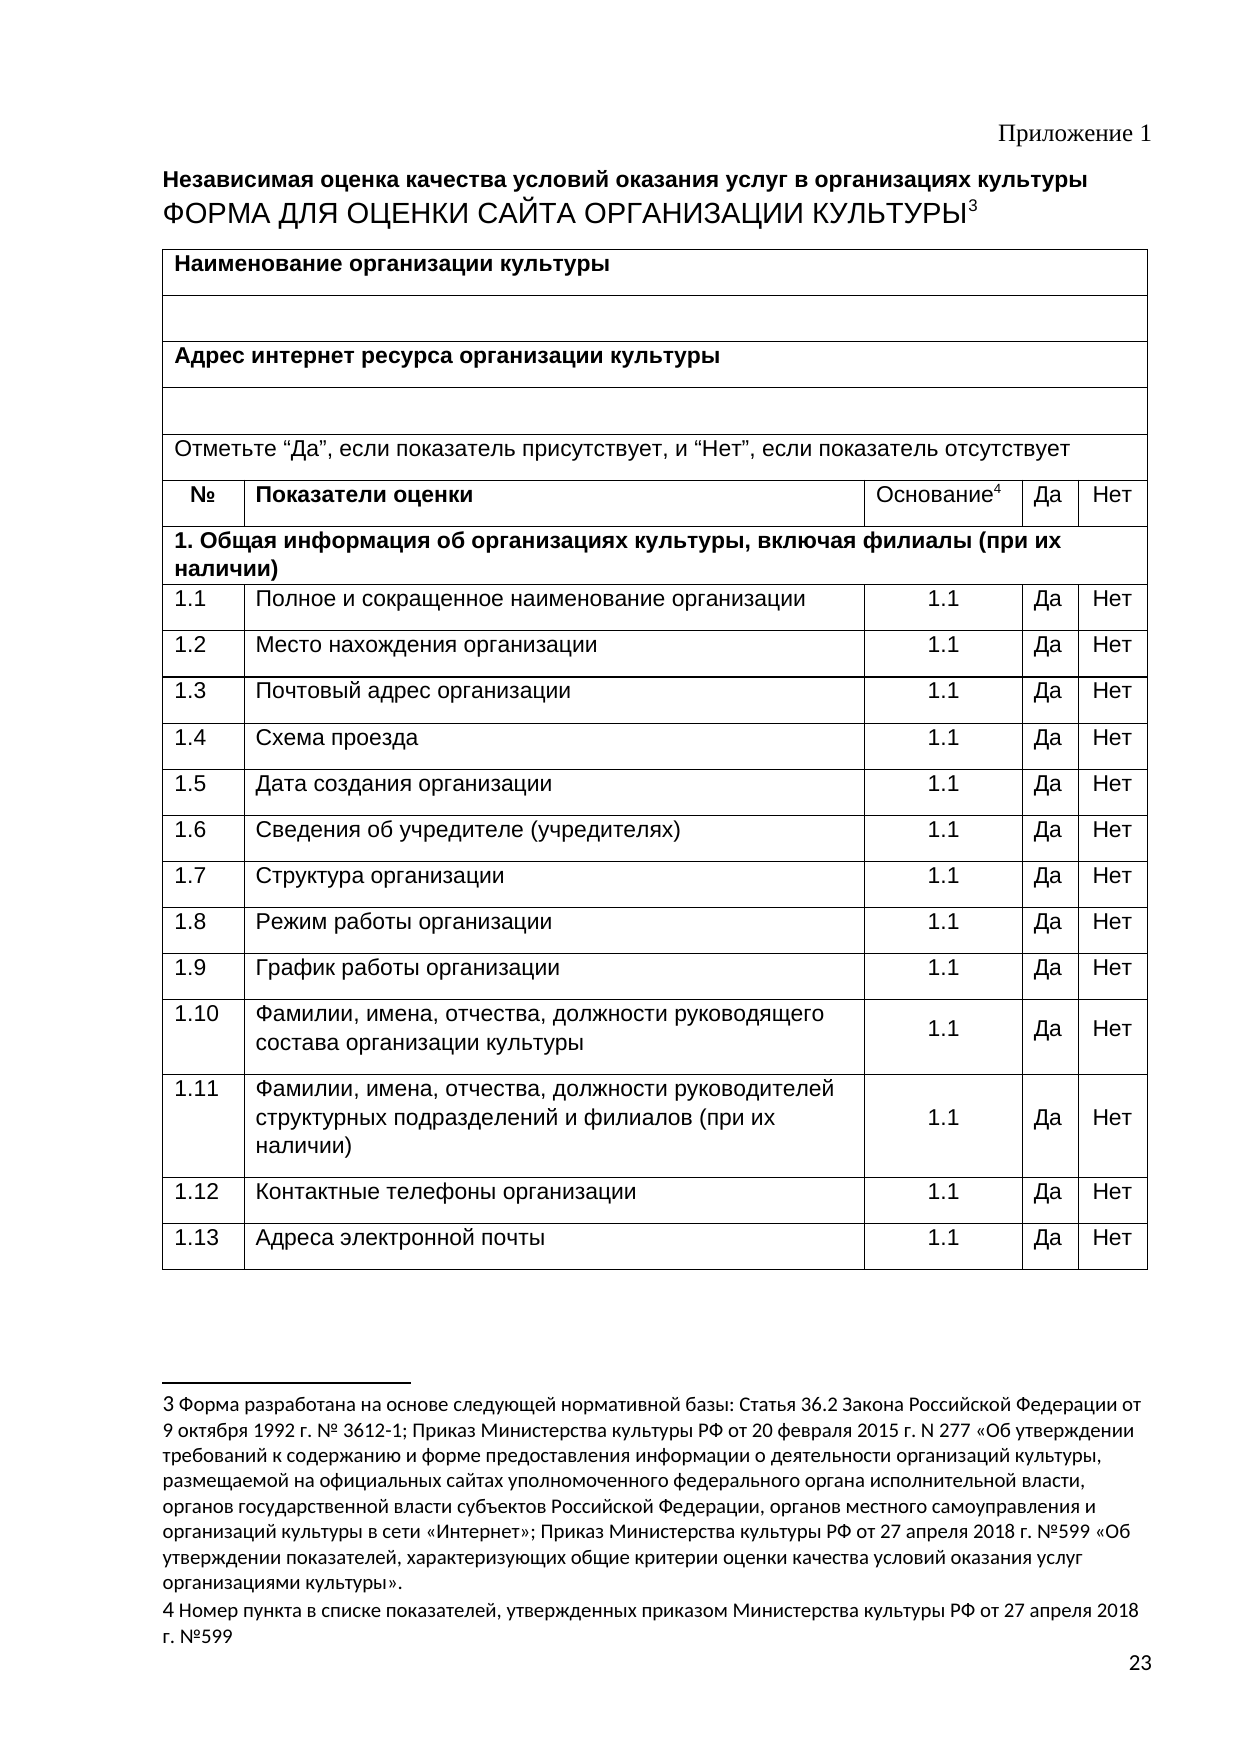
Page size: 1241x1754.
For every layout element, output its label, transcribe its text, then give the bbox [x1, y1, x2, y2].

table_cell Нет [1079, 1000, 1147, 1074]
table_cell 1.6 [163, 816, 244, 861]
table_cell Нет [1079, 862, 1147, 907]
table_cell Да [1023, 631, 1078, 676]
table_cell Да [1023, 678, 1078, 722]
table_cell Место нахождения организации [245, 631, 864, 676]
table_cell Да [1023, 585, 1078, 630]
table_cell Да [1023, 1224, 1078, 1269]
table_cell Сведения об учредителе (учредителях) [245, 816, 864, 861]
table_header Наименование организации культуры [163, 250, 1147, 295]
table_cell Нет [1079, 954, 1147, 999]
table_cell Адреса электронной почты [245, 1224, 864, 1269]
table_cell Нет [1079, 1178, 1147, 1223]
text Независимая оценка качества условий оказания услуг в организациях культуры [162, 166, 1152, 192]
table_cell Да [1023, 816, 1078, 861]
table_cell Структура организации [245, 862, 864, 907]
table_cell 1.1 [865, 1000, 1022, 1074]
table_cell Да [1023, 908, 1078, 953]
table_cell Отметьте “Да”, если показатель присутствует, и “Нет”, если показатель отсутствует [163, 435, 1147, 479]
table_cell 1.3 [163, 678, 244, 722]
table_cell Нет [1079, 678, 1147, 722]
table_cell Да [1023, 1178, 1078, 1223]
table_cell 1.11 [163, 1075, 244, 1177]
table_cell Показатели оценки [245, 481, 864, 526]
table_cell 1.5 [163, 770, 244, 815]
table_cell 1.1 [865, 631, 1022, 676]
table_cell 1.1 [865, 862, 1022, 907]
text Приложение 1 [162, 118, 1152, 147]
table_cell 1.1 [865, 1178, 1022, 1223]
table_cell 1.1 [865, 678, 1022, 722]
table_cell 1.1 [865, 954, 1022, 999]
table_cell Режим работы организации [245, 908, 864, 953]
table_cell Нет [1079, 724, 1147, 769]
table_cell 1.1 [865, 1075, 1022, 1177]
table_cell Контактные телефоны организации [245, 1178, 864, 1223]
table_cell Фамилии, имена, отчества, должности руководящего состава организации культуры [245, 1000, 864, 1074]
table_cell Нет [1079, 770, 1147, 815]
table_cell 1.1 [865, 1224, 1022, 1269]
table_cell Нет [1079, 816, 1147, 861]
table_cell 1.1 [865, 908, 1022, 953]
table_cell 1. Общая информация об организациях культуры, включая филиалы (при их наличии) [163, 527, 1147, 584]
table_cell 1.10 [163, 1000, 244, 1074]
table_cell Нет [1079, 481, 1147, 526]
table_cell Да [1023, 1075, 1078, 1177]
table_cell Да [1023, 724, 1078, 769]
table_cell Да [1023, 481, 1078, 526]
table_cell 1.8 [163, 908, 244, 953]
table_cell Да [1023, 1000, 1078, 1074]
text ФОРМА ДЛЯ ОЦЕНКИ САЙТА ОРГАНИЗАЦИИ КУЛЬТУРЫ [162, 196, 1152, 229]
table_cell 1.1 [865, 816, 1022, 861]
table_cell 1.4 [163, 724, 244, 769]
table_cell Нет [1079, 585, 1147, 630]
table_cell 1.12 [163, 1178, 244, 1223]
table_cell Нет [1079, 908, 1147, 953]
table_cell Почтовый адрес организации [245, 678, 864, 722]
table_cell Да [1023, 954, 1078, 999]
table_cell Фамилии, имена, отчества, должности руководителей структурных подразделений и филиалов (при их наличии) [245, 1075, 864, 1177]
table_cell Да [1023, 770, 1078, 815]
table_cell 1.1 [865, 724, 1022, 769]
table_cell 1.1 [865, 770, 1022, 815]
table_cell № [163, 481, 244, 526]
table_cell График работы организации [245, 954, 864, 999]
table_cell Да [1023, 862, 1078, 907]
table_cell 1.1 [865, 585, 1022, 630]
table_cell [163, 296, 1147, 341]
table_cell 1.7 [163, 862, 244, 907]
table_cell [163, 388, 1147, 433]
table_cell Адрес интернет ресурса организации культуры [163, 342, 1147, 387]
table_cell Дата создания организации [245, 770, 864, 815]
table_cell 1.9 [163, 954, 244, 999]
table_cell 1.1 [163, 585, 244, 630]
table_cell Нет [1079, 631, 1147, 676]
table_cell Схема проезда [245, 724, 864, 769]
table_cell 1.2 [163, 631, 244, 676]
table_cell Нет [1079, 1075, 1147, 1177]
table_cell Основание [865, 481, 1022, 526]
table_cell Полное и сокращенное наименование организации [245, 585, 864, 630]
table_cell Нет [1079, 1224, 1147, 1269]
table_cell 1.13 [163, 1224, 244, 1269]
